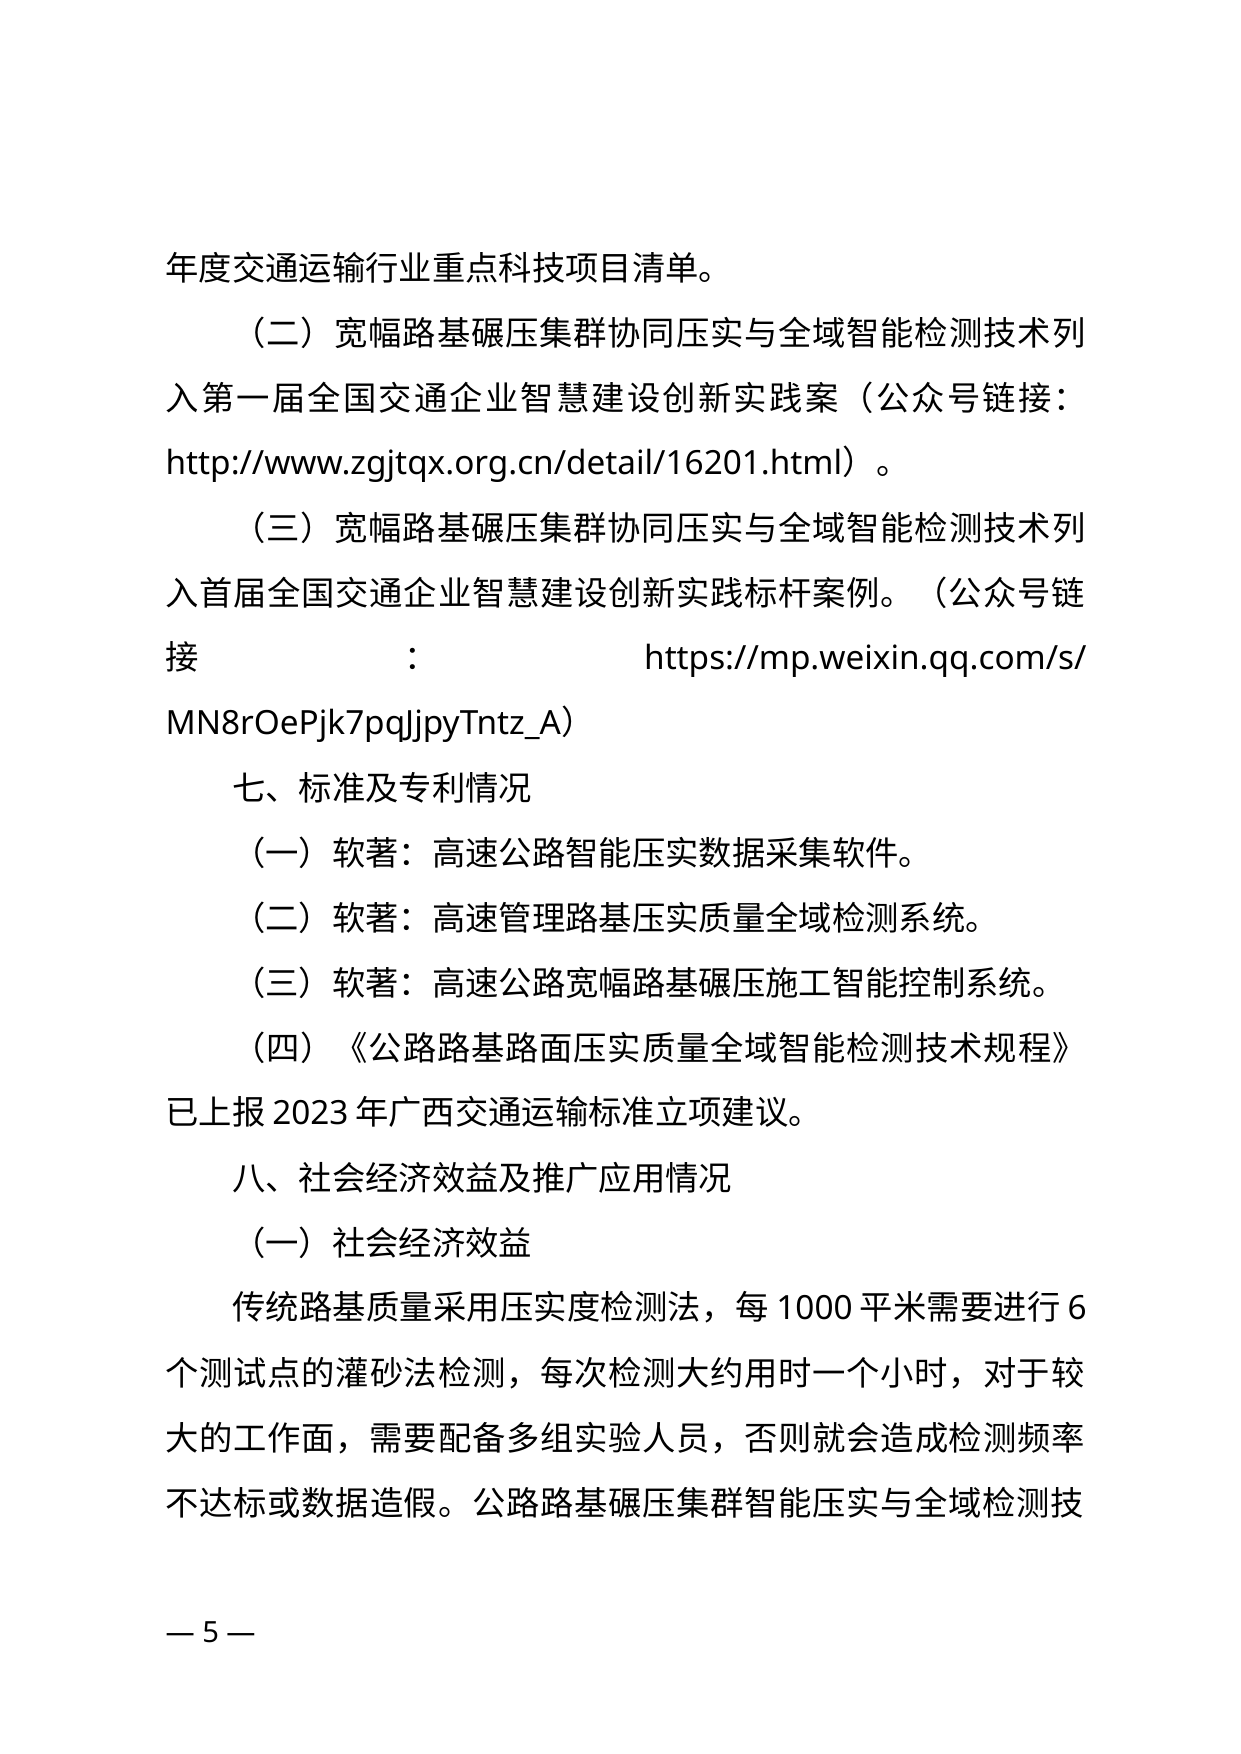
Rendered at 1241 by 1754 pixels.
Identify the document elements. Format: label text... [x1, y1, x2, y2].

text 七、标准及专利情况 [165, 753, 1087, 818]
text （二）软著：高速管理路基压实质量全域检测系统。 [165, 883, 1087, 948]
text （三）宽幅路基碾压集群协同压实与全域智能检测技术列入首届全国交通企业智慧建设创新实践标杆案例。（公众号链接：https://mp.weixin.qq.com/s/MN8rOePjk7pqJjpyTntz_A） [165, 493, 1087, 753]
text （四）《公路路基路面压实质量全域智能检测技术规程》已上报2023年广西交通运输标准立项建议。 [165, 1013, 1087, 1143]
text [165, 233, 1087, 298]
text （一）软著：高速公路智能压实数据采集软件。 [165, 818, 1087, 883]
text （三）软著：高速公路宽幅路基碾压施工智能控制系统。 [165, 948, 1087, 1013]
text 八、社会经济效益及推广应用情况 [165, 1143, 1087, 1208]
text （一）社会经济效益 [165, 1208, 1087, 1273]
text （二）宽幅路基碾压集群协同压实与全域智能检测技术列入第一届全国交通企业智慧建设创新实践案（公众号链接：http://www.zgjtqx.org.cn/detail/16201.html）。 [165, 298, 1087, 493]
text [165, 1273, 1087, 1533]
